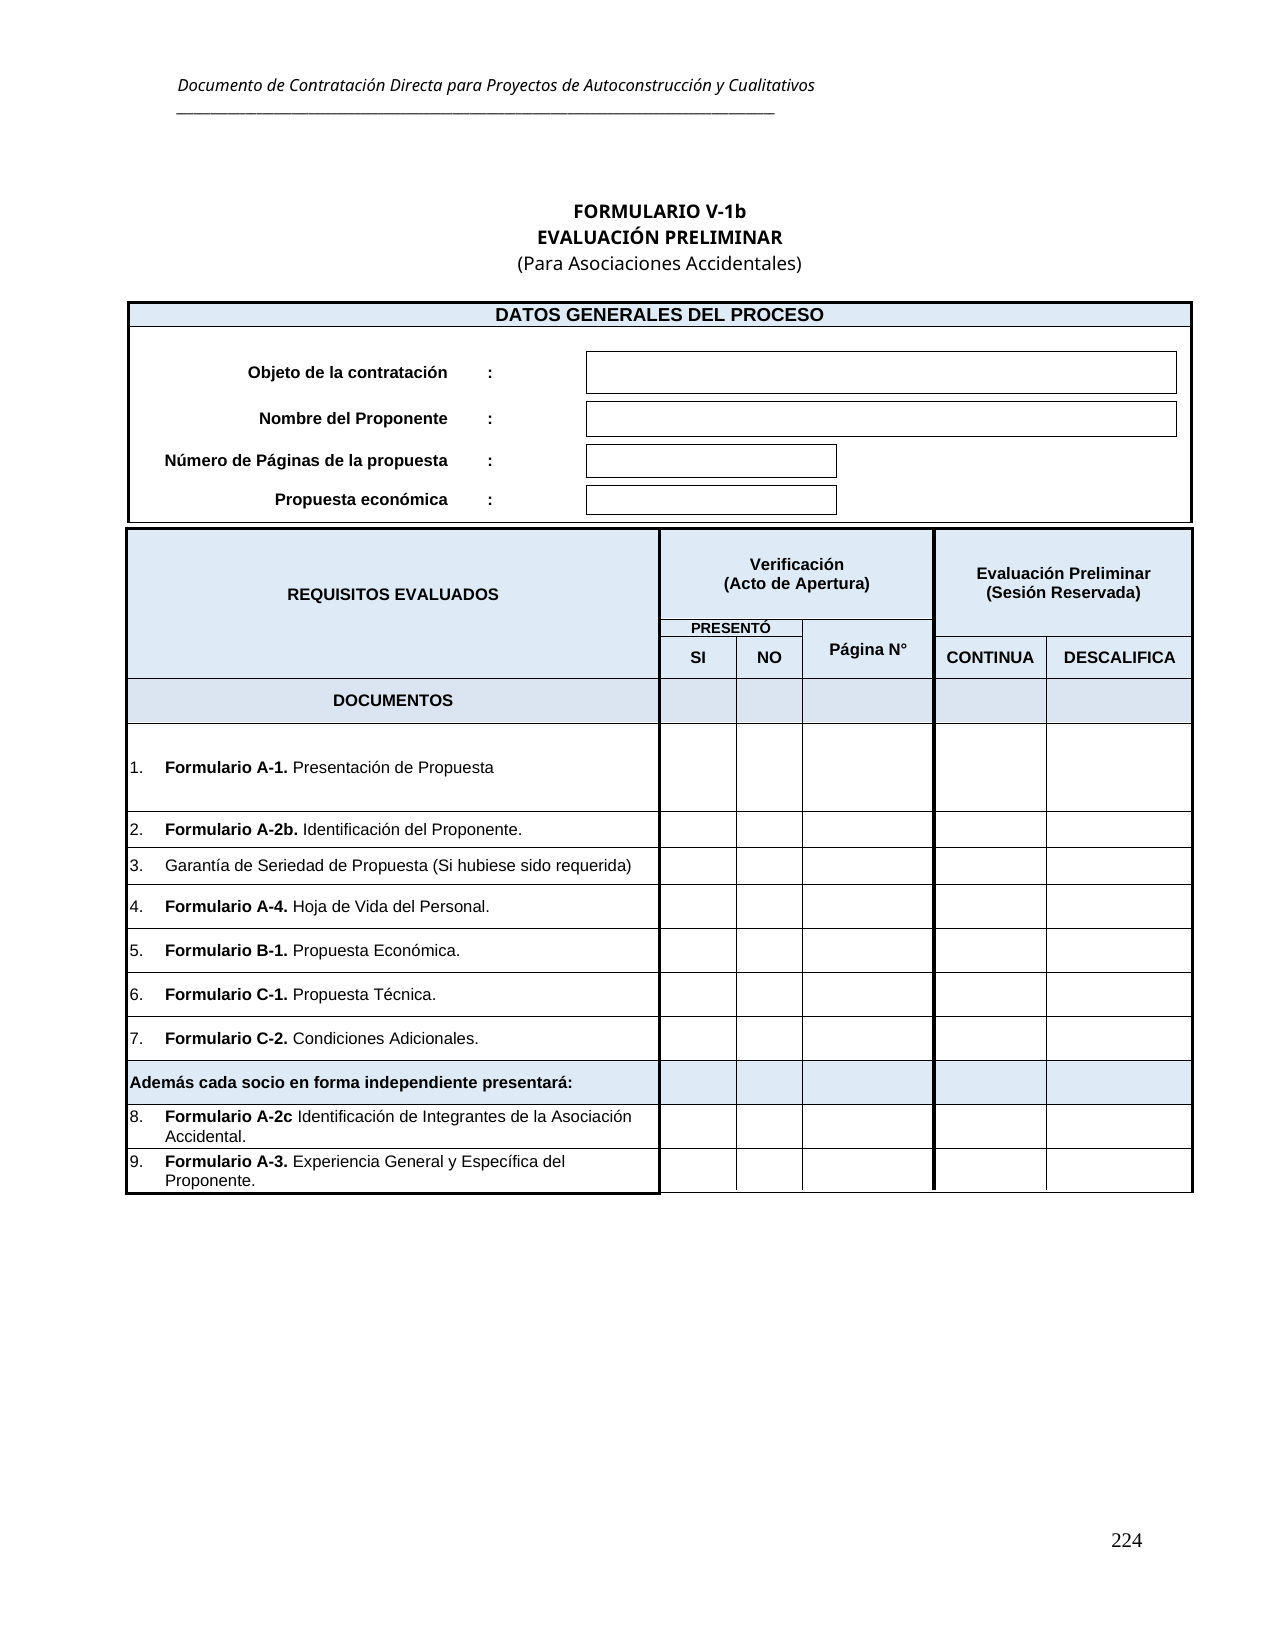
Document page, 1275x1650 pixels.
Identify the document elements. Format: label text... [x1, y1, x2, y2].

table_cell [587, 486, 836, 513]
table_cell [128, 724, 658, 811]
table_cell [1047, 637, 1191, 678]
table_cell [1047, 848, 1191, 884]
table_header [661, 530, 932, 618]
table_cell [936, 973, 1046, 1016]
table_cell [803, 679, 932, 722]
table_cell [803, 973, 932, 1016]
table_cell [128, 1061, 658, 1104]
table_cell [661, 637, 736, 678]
text FORMULARIO V-1b [177, 199, 1142, 224]
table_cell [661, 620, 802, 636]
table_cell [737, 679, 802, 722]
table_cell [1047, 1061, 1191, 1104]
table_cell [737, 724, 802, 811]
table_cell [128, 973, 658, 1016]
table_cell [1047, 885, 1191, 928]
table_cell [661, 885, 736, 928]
text (Para Asociaciones Accidentales) [177, 250, 1142, 275]
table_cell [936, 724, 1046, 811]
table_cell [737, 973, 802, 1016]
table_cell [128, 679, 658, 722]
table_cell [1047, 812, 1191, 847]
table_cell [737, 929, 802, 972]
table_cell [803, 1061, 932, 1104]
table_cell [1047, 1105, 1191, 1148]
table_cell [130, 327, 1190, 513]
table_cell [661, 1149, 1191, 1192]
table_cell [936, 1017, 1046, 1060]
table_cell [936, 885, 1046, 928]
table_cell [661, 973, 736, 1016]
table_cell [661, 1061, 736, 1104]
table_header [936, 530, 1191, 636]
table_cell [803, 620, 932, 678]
text EVALUACIÓN PRELIMINAR [177, 224, 1142, 250]
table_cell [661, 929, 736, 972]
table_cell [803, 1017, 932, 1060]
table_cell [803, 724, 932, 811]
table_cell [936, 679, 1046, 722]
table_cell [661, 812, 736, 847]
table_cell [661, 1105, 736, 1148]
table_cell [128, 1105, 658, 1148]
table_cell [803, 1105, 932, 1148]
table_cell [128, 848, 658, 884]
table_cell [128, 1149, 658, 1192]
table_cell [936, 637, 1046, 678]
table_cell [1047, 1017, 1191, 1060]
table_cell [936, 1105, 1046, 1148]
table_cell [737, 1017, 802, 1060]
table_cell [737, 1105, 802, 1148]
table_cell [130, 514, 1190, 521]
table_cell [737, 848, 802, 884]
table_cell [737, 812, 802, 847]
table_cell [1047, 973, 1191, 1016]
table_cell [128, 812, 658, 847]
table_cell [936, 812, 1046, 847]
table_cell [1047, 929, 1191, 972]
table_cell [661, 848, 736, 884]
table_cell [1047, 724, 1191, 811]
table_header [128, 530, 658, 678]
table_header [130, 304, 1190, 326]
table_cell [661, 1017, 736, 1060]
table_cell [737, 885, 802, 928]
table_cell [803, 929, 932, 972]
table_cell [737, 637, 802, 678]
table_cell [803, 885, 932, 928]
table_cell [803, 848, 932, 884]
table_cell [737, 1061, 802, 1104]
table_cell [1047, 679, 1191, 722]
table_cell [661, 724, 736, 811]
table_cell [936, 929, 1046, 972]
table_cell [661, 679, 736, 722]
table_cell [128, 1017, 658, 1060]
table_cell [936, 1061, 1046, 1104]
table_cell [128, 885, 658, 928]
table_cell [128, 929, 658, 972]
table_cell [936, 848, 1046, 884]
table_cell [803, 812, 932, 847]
